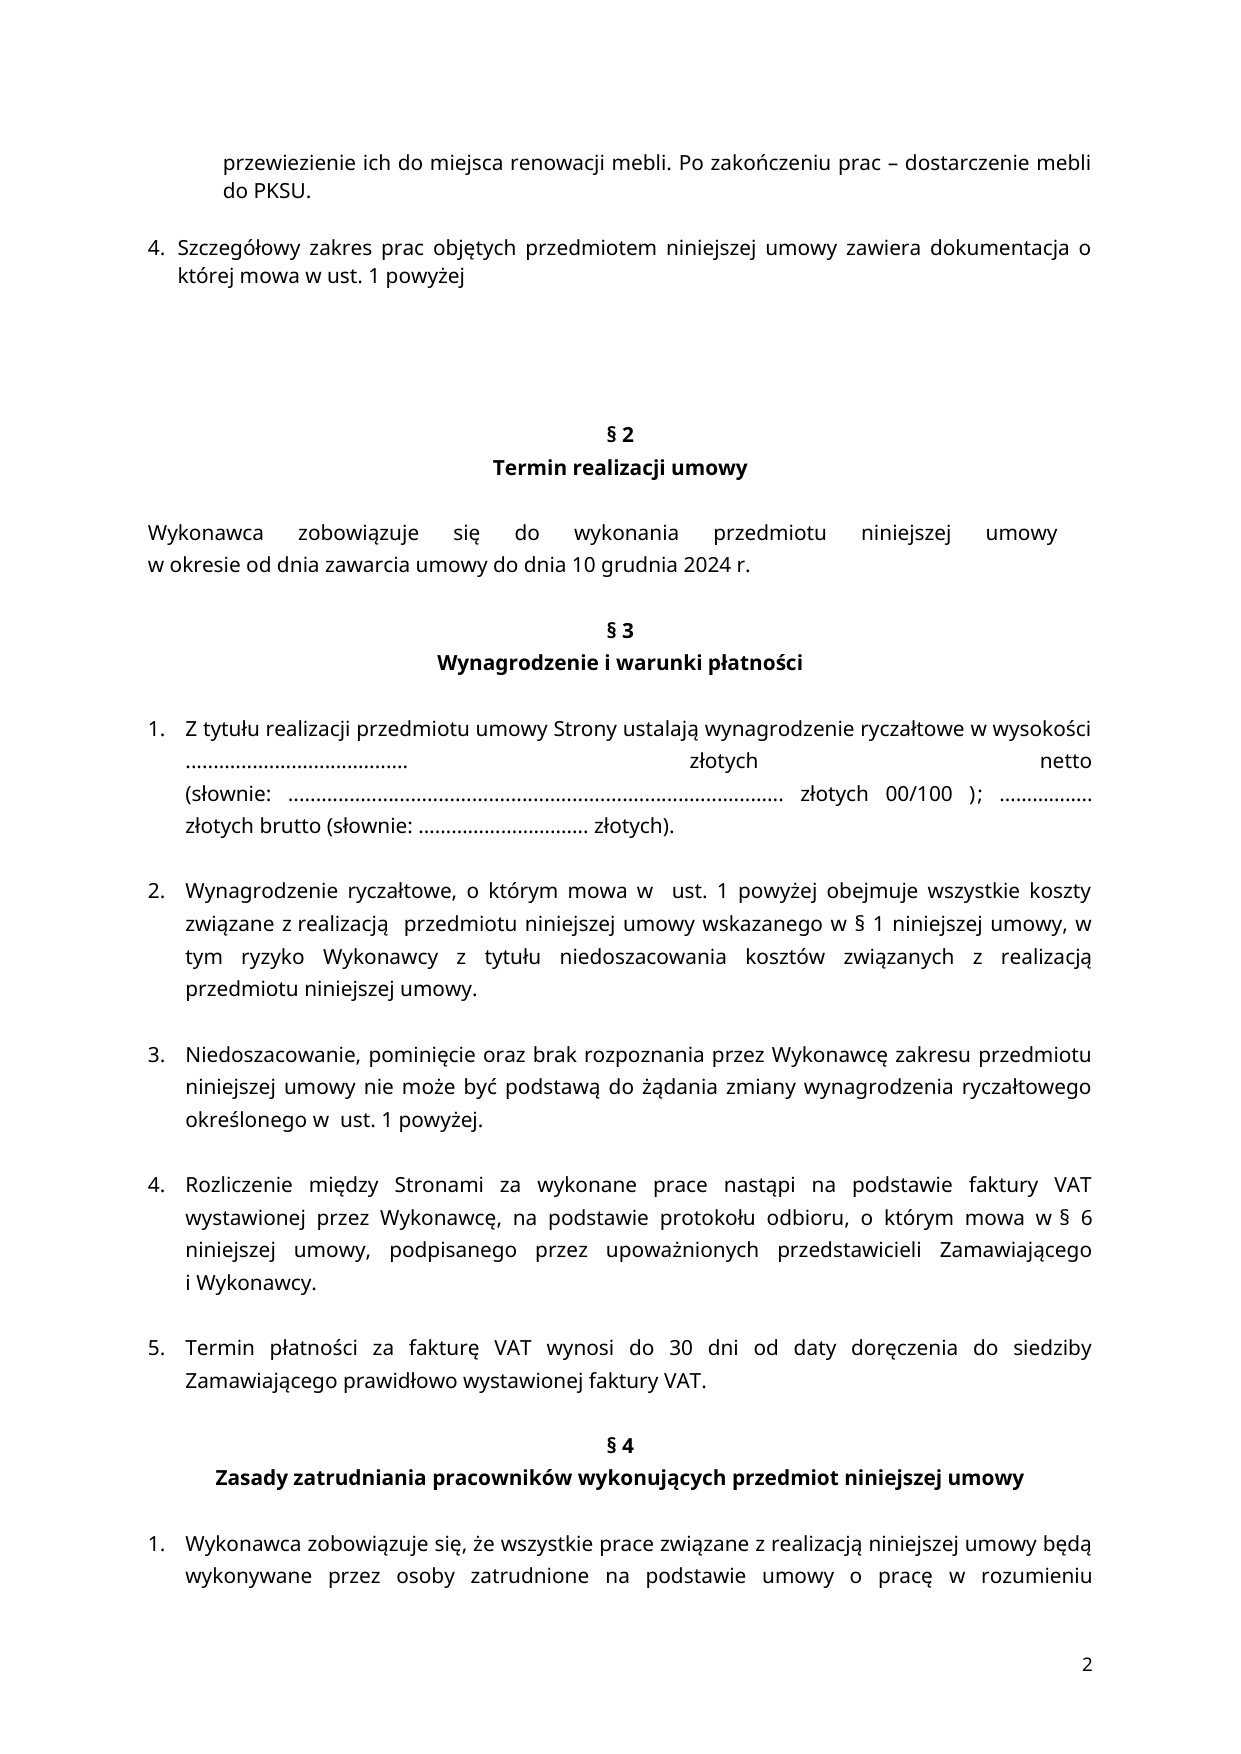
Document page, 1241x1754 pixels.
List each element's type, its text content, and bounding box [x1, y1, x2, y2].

list Niedoszacowanie, pominięcie oraz brak rozpoznania przez Wykonawcę zakresu przedmiotu niniejszej umowy nie może być podstawą do żądania zmiany wynagrodzenia ryczałtowego określonego w ust. 1 powyżej. [148, 1040, 1093, 1133]
text § 3 [148, 616, 1093, 644]
list Termin płatności za fakturę VAT wynosi do 30 dni od daty doręczenia do siedziby Zamawiającego prawidłowo wystawionej faktury VAT. [148, 1333, 1093, 1394]
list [148, 1529, 1093, 1590]
list Rozliczenie między Stronami za wykonane prace nastąpi na podstawie faktury VAT wystawionej przez Wykonawcę, na podstawie protokołu odbioru, o którym mowa w § 6 niniejszej umowy, podpisanego przez upoważnionych przedstawicieli Zamawiającego i Wykonawcy. [148, 1170, 1093, 1296]
list Wynagrodzenie ryczałtowe, o którym mowa w ust. 1 powyżej obejmuje wszystkie koszty związane z realizacją przedmiotu niniejszej umowy wskazanego w § 1 niniejszej umowy, w tym ryzyko Wykonawcy z tytułu niedoszacowania kosztów związanych z realizacją przedmiotu niniejszej umowy. [148, 877, 1093, 1003]
list Szczegółowy zakres prac objętych przedmiotem niniejszej umowy zawiera dokumentacja o której mowa w ust. 1 powyżej [148, 233, 1093, 290]
list § 4 [148, 1431, 1093, 1459]
text § 2 [148, 420, 1093, 449]
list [223, 148, 1093, 204]
text Termin realizacji umowy [148, 453, 1093, 481]
list Zasady zatrudniania pracowników wykonujących przedmiot niniejszej umowy [148, 1463, 1093, 1492]
list Z tytułu realizacji przedmiotu umowy Strony ustalają wynagrodzenie ryczałtowe w wysokości ........................................ złotych netto (słownie: ......................................................................................... złotych 00/100 ); …………….. złotych brutto (słownie: …………………………. złotych). [148, 714, 1093, 840]
text Wykonawca zobowiązuje się do wykonania przedmiotu niniejszej umowy w okresie od dnia zawarcia umowy do dnia 10 grudnia 2024 r. [148, 518, 1093, 579]
text Wynagrodzenie i warunki płatności [148, 648, 1093, 677]
